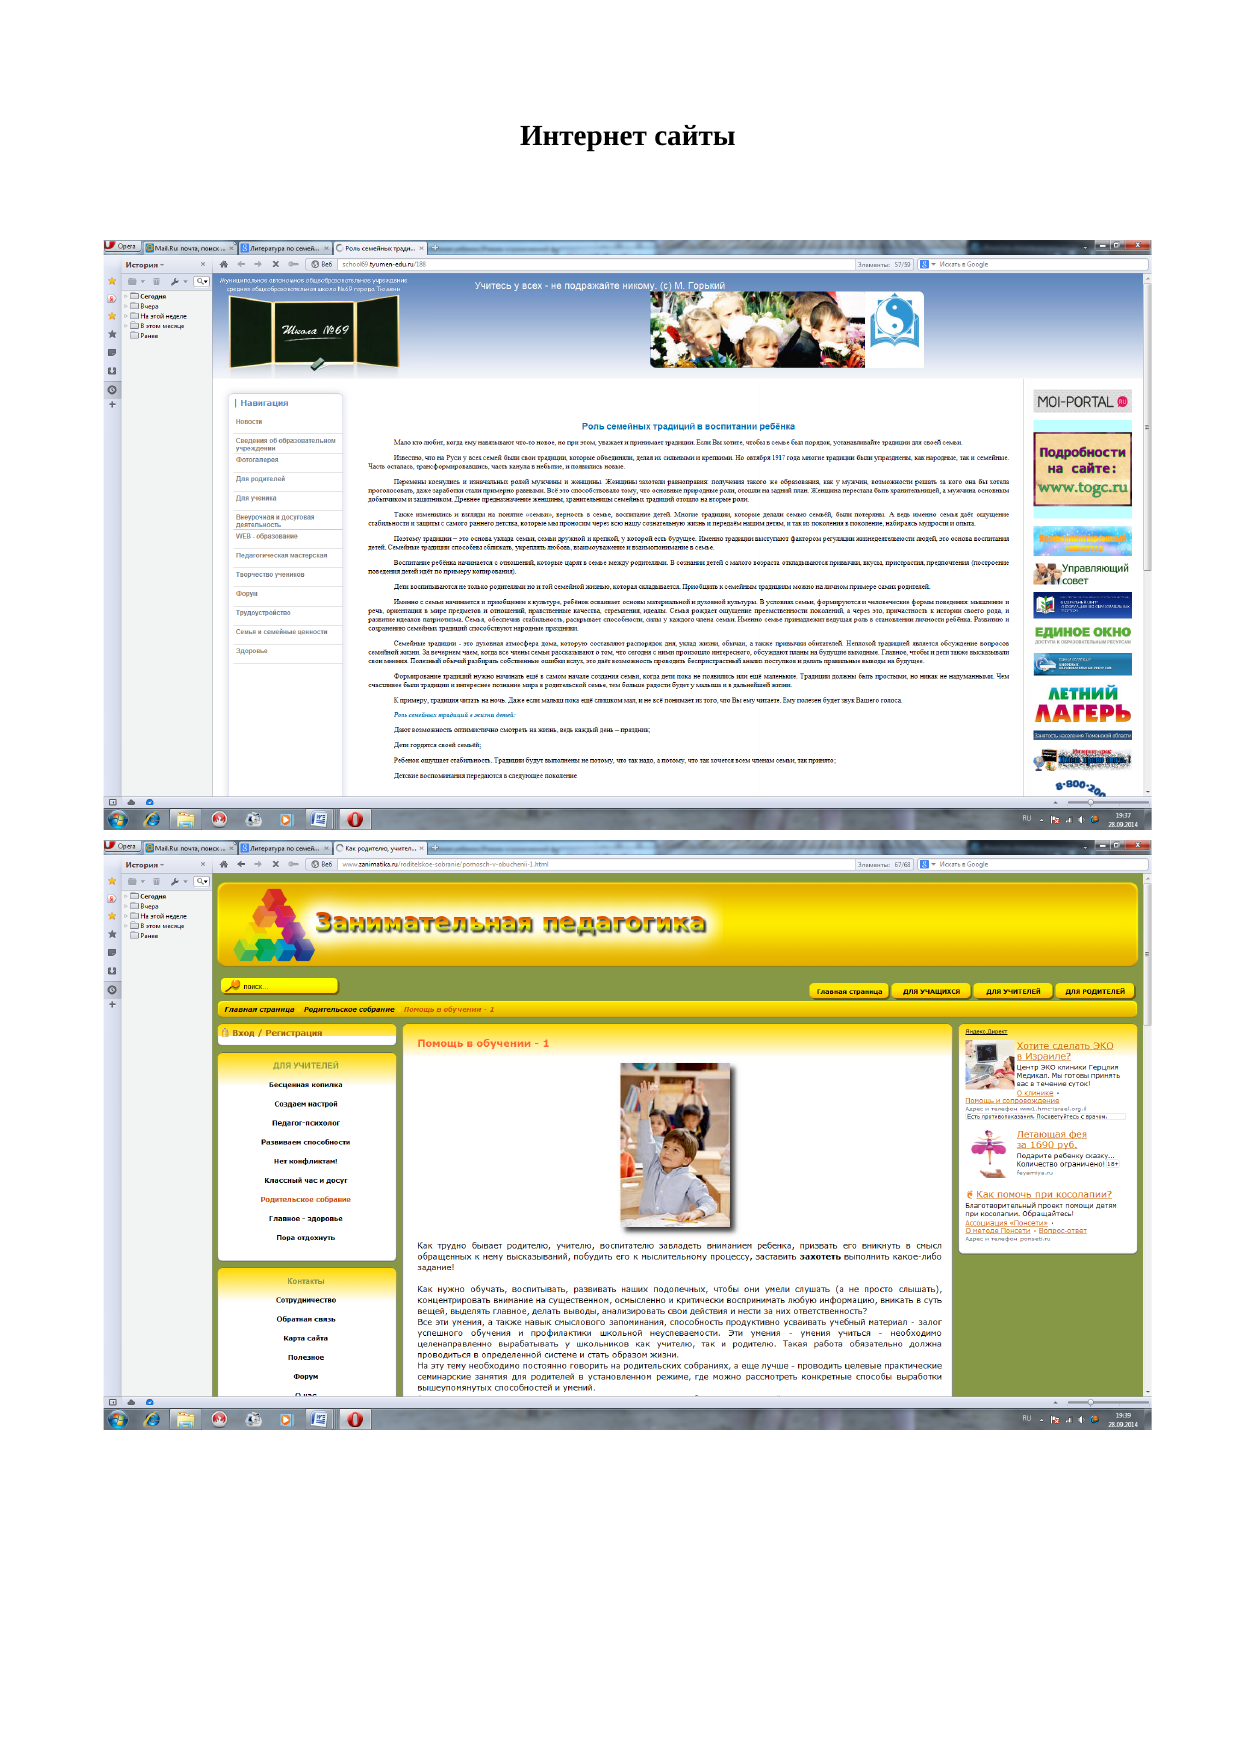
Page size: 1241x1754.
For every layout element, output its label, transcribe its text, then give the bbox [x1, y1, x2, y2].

text Интернет сайты [103, 118, 1152, 240]
picture [103, 240, 1152, 830]
picture [103, 840, 1152, 1430]
